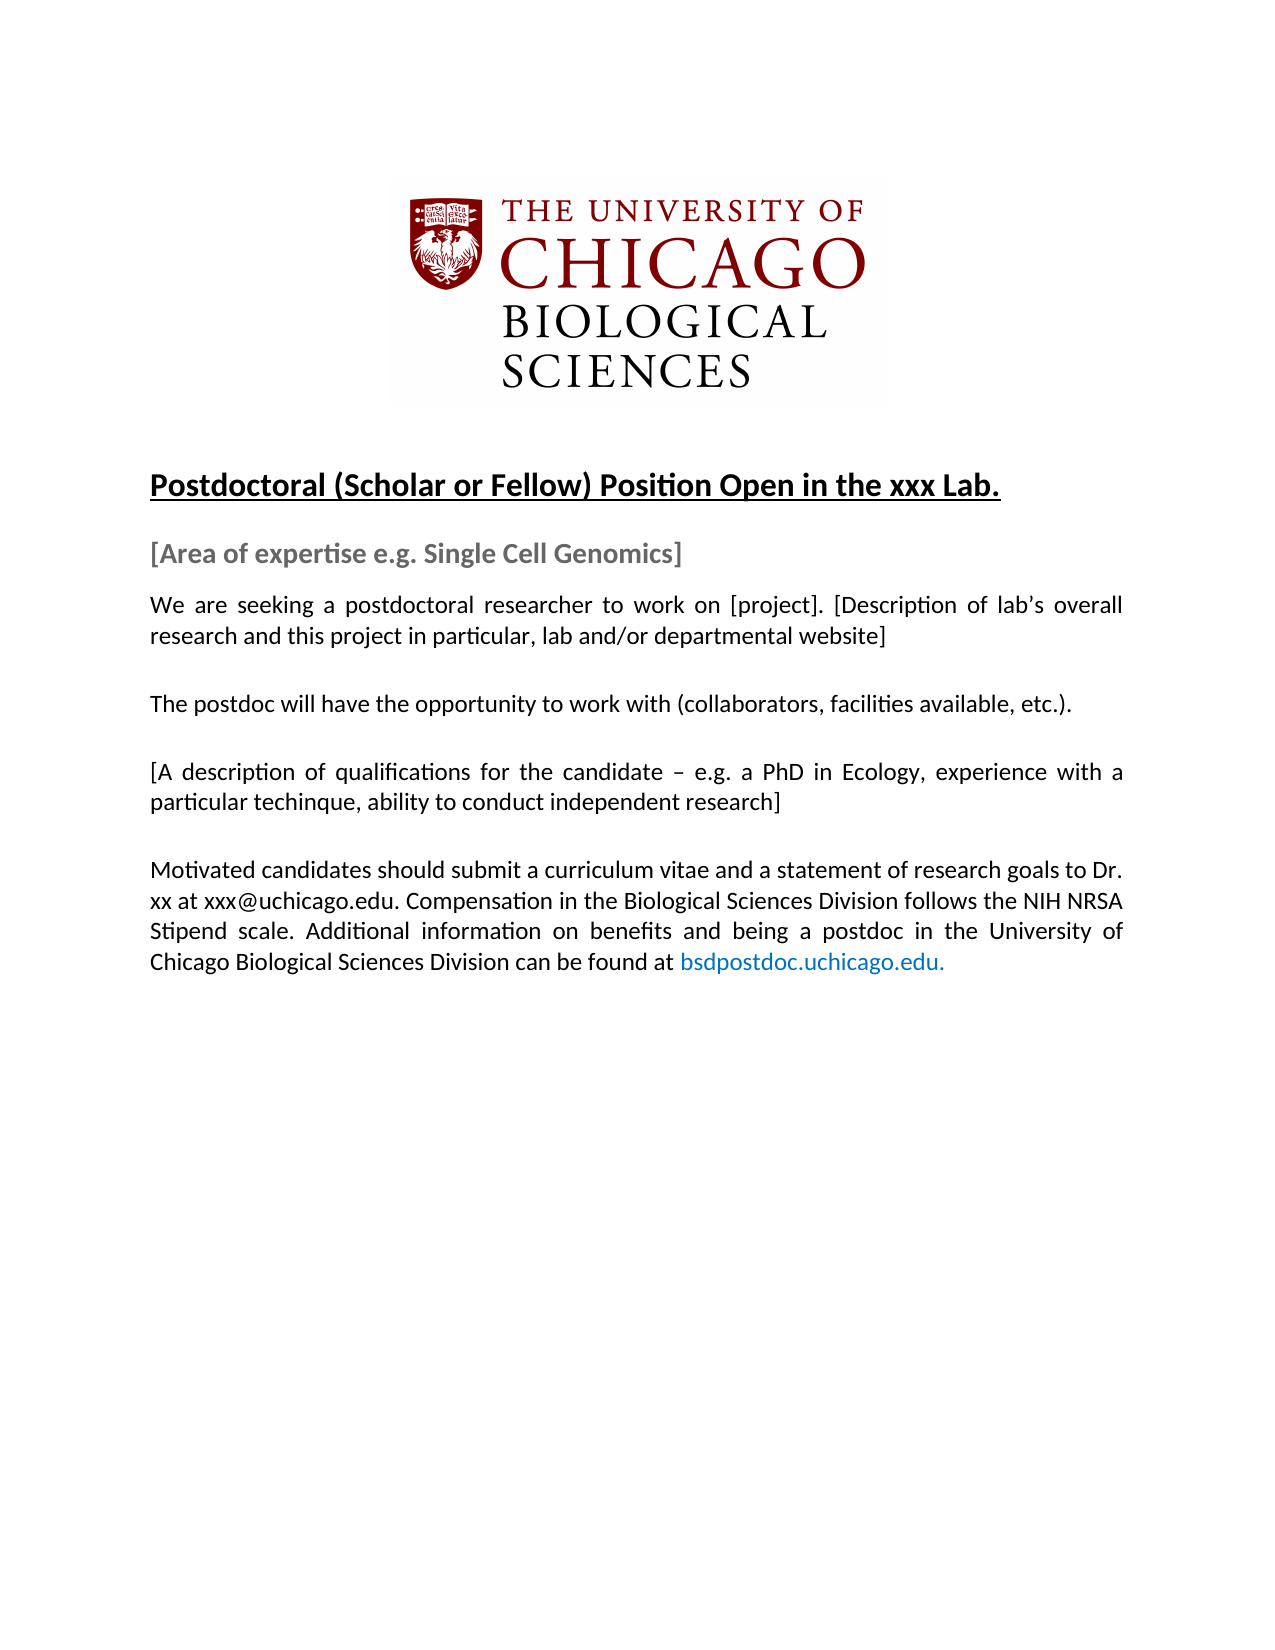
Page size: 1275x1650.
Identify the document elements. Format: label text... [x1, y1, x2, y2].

text [A description of qualifications for the candidate – e.g. a PhD in Ecology, experience with a particular techinque, ability to conduct independent research] [150, 756, 1125, 817]
text [Area of expertise e.g. Single Cell Genomics] [150, 535, 1125, 571]
text Postdoctoral (Scholar or Fellow) Position Open in the xxx Lab. [150, 464, 1125, 504]
text We are seeking a postdoctoral researcher to work on [project]. [Description of lab’s overall research and this project in particular, lab and/or departmental website] [150, 589, 1125, 650]
text Motivated candidates should submit a curriculum vitae and a statement of research goals to Dr. xx at xxx@uchicago.edu. Compensation in the Biological Sciences Division follows the NIH NRSA Stipend scale. Additional information on benefits and being a postdoc in the University of Chicago Biological Sciences Division can be found at bsdpostdoc.uchicago.edu. [150, 854, 1125, 977]
text The postdoc will have the opportunity to work with (collaborators, facilities available, etc.). [150, 688, 1125, 718]
picture [388, 178, 887, 407]
